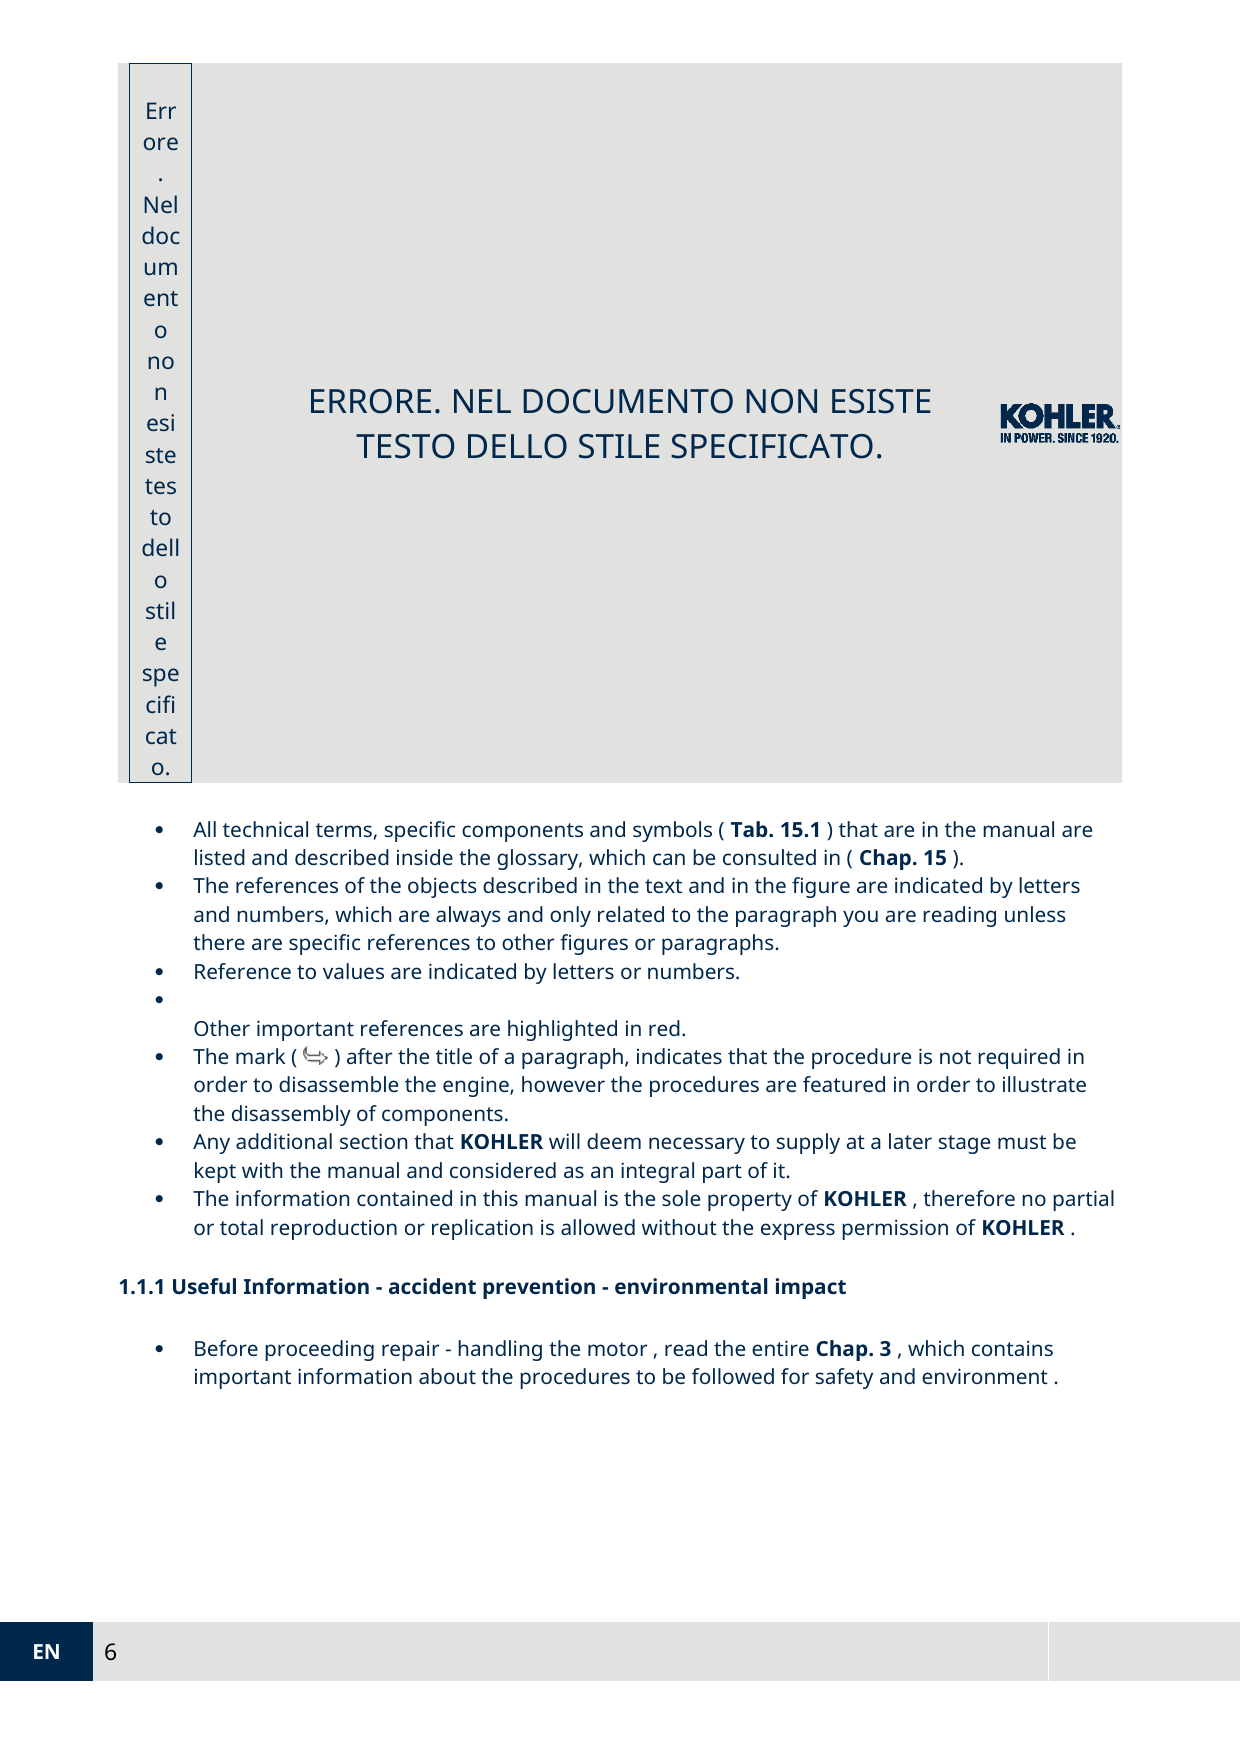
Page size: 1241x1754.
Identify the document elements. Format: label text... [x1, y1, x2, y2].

list Before proceeding repair - handling the motor , read the entire Chap. 3 , which contains important information about the procedures to be followed for safety and environment . [156, 1334, 1122, 1391]
list The mark ( ) after the title of a paragraph, indicates that the procedure is not required in order to disassemble the engine, however the procedures are featured in order to illustrate the disassembly of components. [156, 1042, 1122, 1127]
list Reference to values are indicated by letters or numbers. [156, 957, 1122, 985]
picture [1000, 403, 1121, 443]
list Other important references are highlighted in red. [156, 985, 1122, 1042]
list All technical terms, specific components and symbols ( Tab. 15.1 ) that are in the manual are listed and described inside the glossary, which can be consulted in ( Chap. 15 ). [156, 815, 1122, 872]
list The information contained in this manual is the sole property of KOHLER , therefore no partial or total reproduction or replication is allowed without the express permission of KOHLER . [156, 1184, 1122, 1241]
list The references of the objects described in the text and in the figure are indicated by letters and numbers, which are always and only related to the paragraph you are reading unless there are specific references to other figures or paragraphs. [156, 872, 1122, 957]
picture [302, 1045, 329, 1065]
text 1.1.1 Useful Information - accident prevention - environmental impact [118, 1272, 1122, 1301]
list Any additional section that KOHLER will deem necessary to supply at a later stage must be kept with the manual and considered as an integral part of it. [156, 1127, 1122, 1184]
